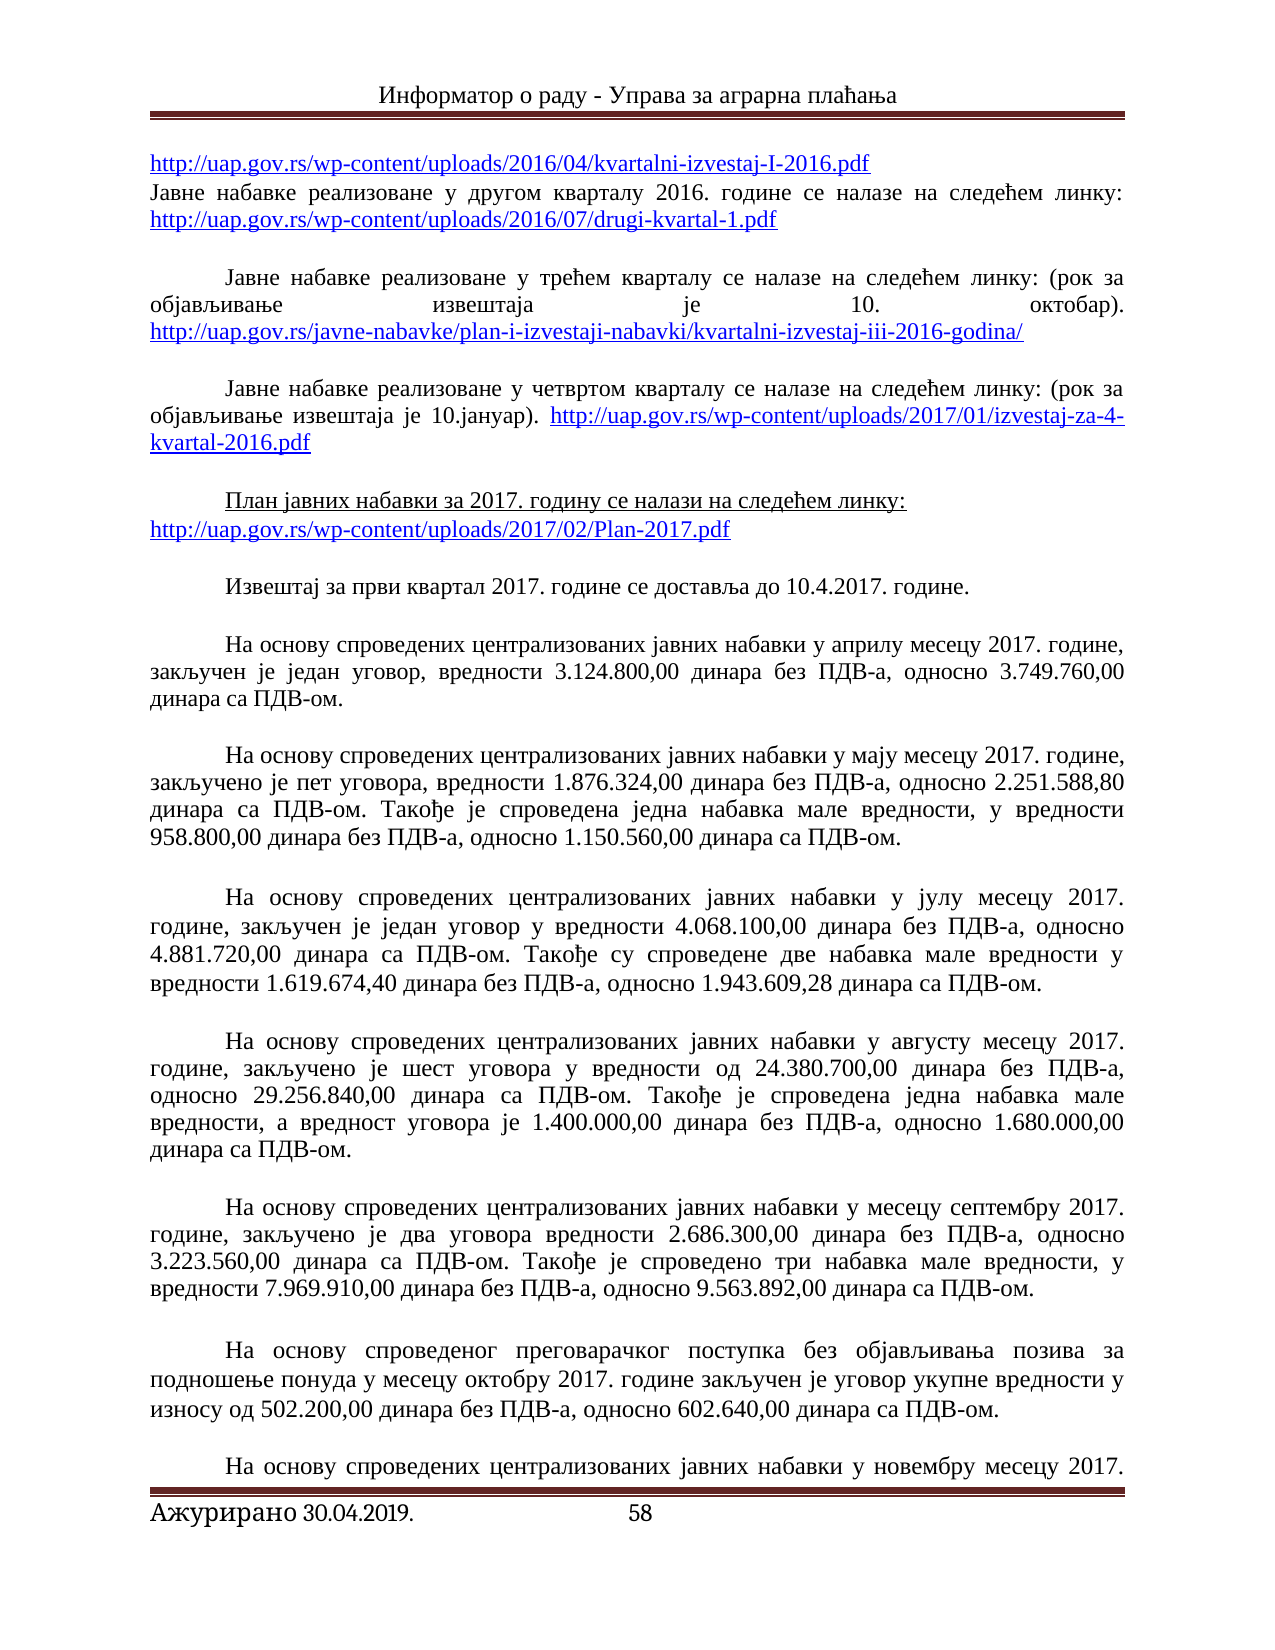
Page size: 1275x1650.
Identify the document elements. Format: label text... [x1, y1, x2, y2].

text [150, 1453, 1125, 1480]
text На основу спроведених централизованих јавних набавки у августу месецу 2017. године, закључено је шест уговора у вредности од 24.380.700,00 динара без ПДВ-а, односно 29.256.840,00 динара са ПДВ-ом. Такође је спроведена једна набавка мале вредности, а вредност уговора је 1.400.000,00 динара без ПДВ-а, односно 1.680.000,00 динара са ПДВ-ом. [150, 1027, 1125, 1163]
text План јавних набавки за 2017. годину се налази на следећем линку: [150, 487, 1125, 514]
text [150, 150, 1125, 177]
text Hа основу спроведеног преговарачког поступка без објављивања позива за подношење понуда у месецу октобру 2017. године закључен је уговор укупне вредности у износу од 502.200,00 динара без ПДВ-а, односно 602.640,00 динара са ПДВ-ом. [150, 1335, 1125, 1423]
text На основу спроведених централизованих јавних набавки у јулу месецу 2017. године, закључен је један уговор у вредности 4.068.100,00 динара без ПДВ-а, односно 4.881.720,00 динара са ПДВ-ом. Такође су спроведене две набавка мале вредности у вредности 1.619.674,40 динара без ПДВ-а, односно 1.943.609,28 динара са ПДВ-ом. [150, 882, 1125, 997]
text Јавне набавке реализоване у другом кварталу 2016. године се налазе на следећем линку: http://uap.gov.rs/wp-content/uploads/2016/07/drugi-kvartal-1.pdf [150, 179, 1125, 233]
text http://uap.gov.rs/wp-content/uploads/2017/02/Plan-2017.pdf [150, 515, 1125, 542]
text Јавне набавке реализоване у трећем кварталу се налазе на следећем линку: (рок за објављивање извештаја је 10. октобар). http://uap.gov.rs/javne-nabavke/plan-i-izvestaji-nabavki/kvartalni-izvestaj-iii-2016-godina/ [150, 263, 1125, 344]
text Јавне набавке реализоване у четвртом кварталу се налазе на следећем линку: (рок за објављивање извештаја је 10.јануар). http://uap.gov.rs/wp-content/uploads/2017/01/izvestaj-za-4-kvartal-2016.pdf [150, 375, 1125, 456]
text Извештај за први квартал 2017. године се доставља до 10.4.2017. године. [150, 573, 1125, 600]
text На основу спроведених централизованих јавних набавки у априлу месецу 2017. године, закључен је један уговор, вредности 3.124.800,00 динара без ПДВ-а, односно 3.749.760,00 динара са ПДВ-ом. [150, 630, 1125, 712]
text На основу спроведених централизованих јавних набавки у месецу септембру 2017. године, закључено је два уговора вредности 2.686.300,00 динара без ПДВ-а, односно 3.223.560,00 динара са ПДВ-ом. Такође је спроведено три набавка мале вредности, у вредности 7.969.910,00 динара без ПДВ-а, односно 9.563.892,00 динара са ПДВ-ом. [150, 1193, 1125, 1302]
text На основу спроведених централизованих јавних набавки у мају месецу 2017. године, закључено је пет уговора, вредности 1.876.324,00 динара без ПДВ-а, односно 2.251.588,80 динара са ПДВ-ом. Такође је спроведена једна набавка мале вредности, у вредности 958.800,00 динара без ПДВ-а, односно 1.150.560,00 динара са ПДВ-ом. [150, 742, 1125, 850]
